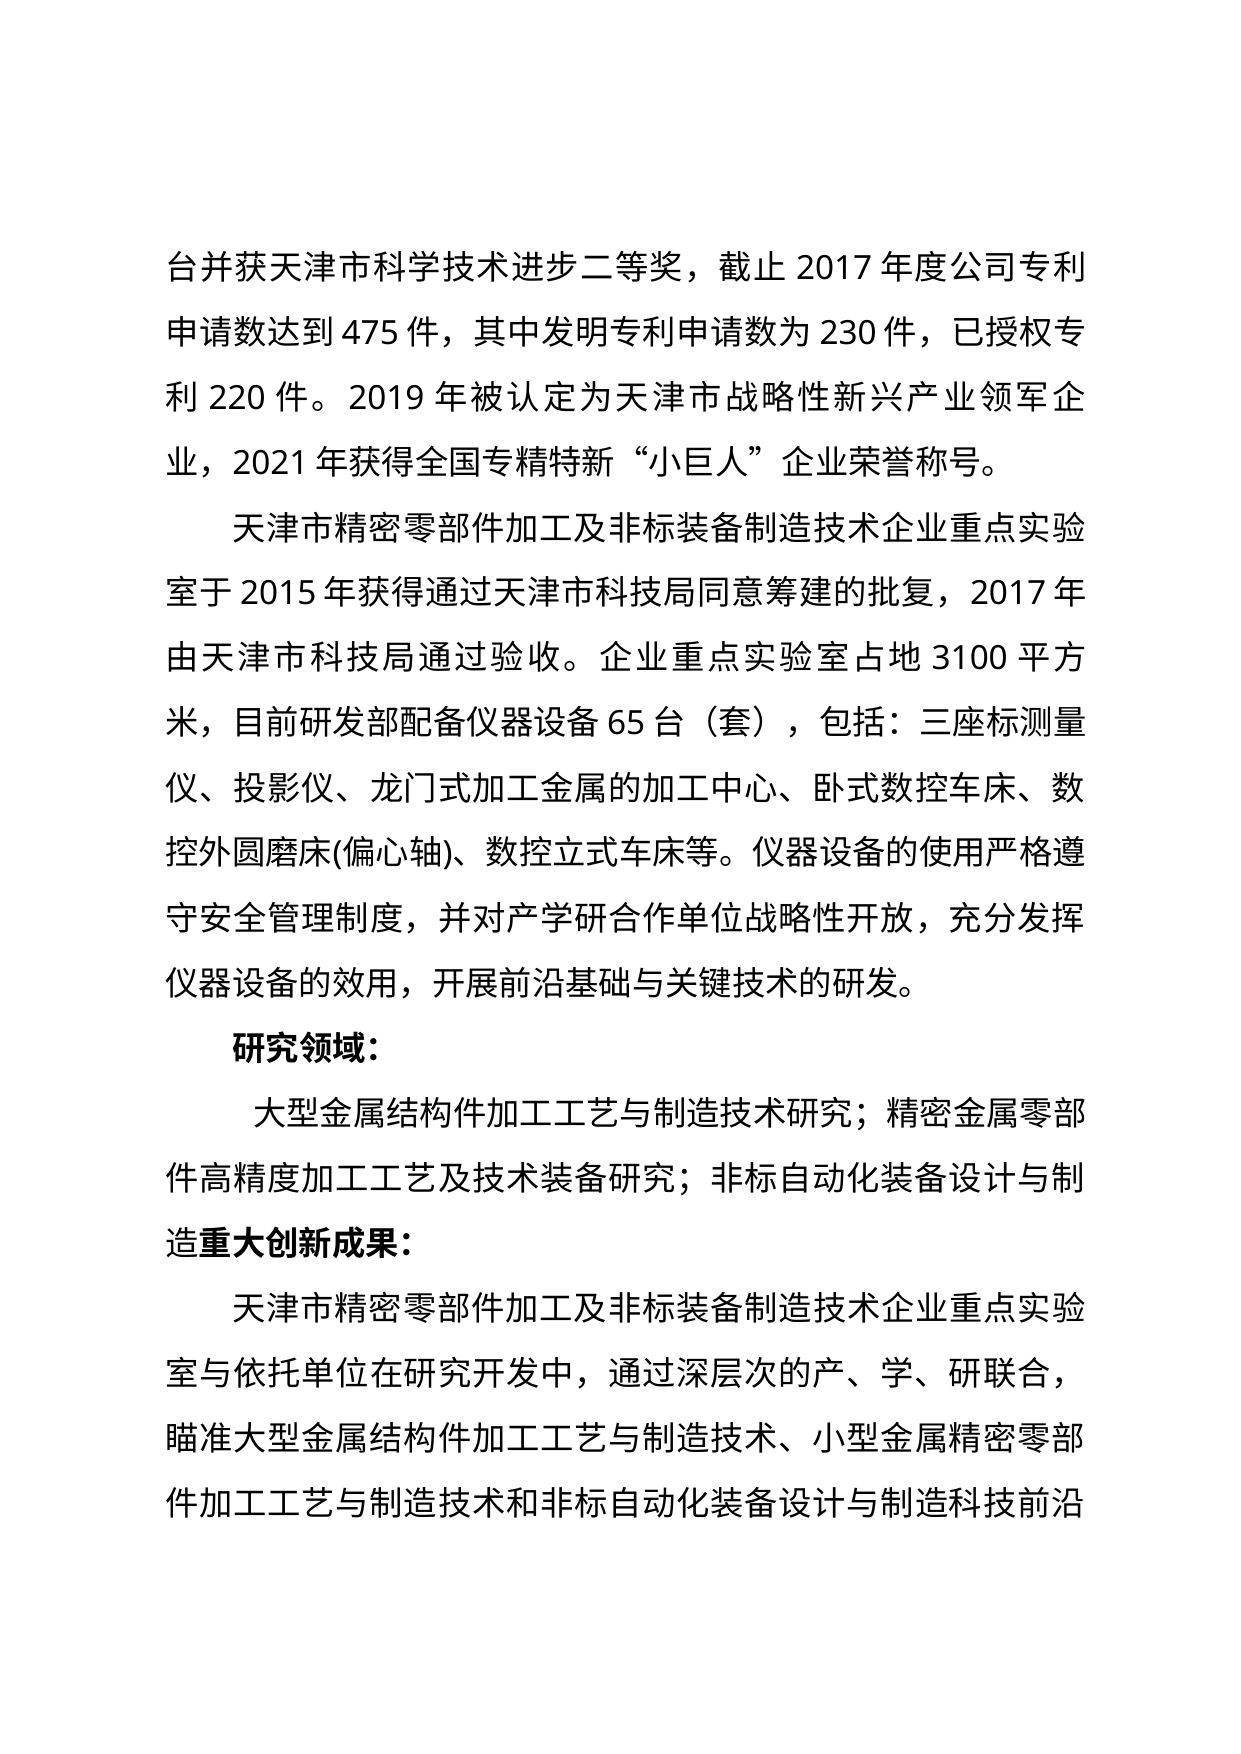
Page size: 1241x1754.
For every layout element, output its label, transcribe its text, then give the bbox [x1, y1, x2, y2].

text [165, 1273, 1087, 1533]
text 天津市精密零部件加工及非标装备制造技术企业重点实验室于2015年获得通过天津市科技局同意筹建的批复，2017年由天津市科技局通过验收。企业重点实验室占地3100平方米，目前研发部配备仪器设备65台（套），包括：三座标测量仪、投影仪、龙门式加工金属的加工中心、卧式数控车床、数控外圆磨床(偏心轴)、数控立式车床等。仪器设备的使用严格遵守安全管理制度，并对产学研合作单位战略性开放，充分发挥仪器设备的效用，开展前沿基础与关键技术的研发。 [165, 493, 1087, 1013]
text 研究领域： [165, 1013, 1087, 1078]
text 大型金属结构件加工工艺与制造技术研究；精密金属零部件高精度加工工艺及技术装备研究；非标自动化装备设计与制造重大创新成果： [165, 1078, 1087, 1273]
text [165, 233, 1087, 493]
